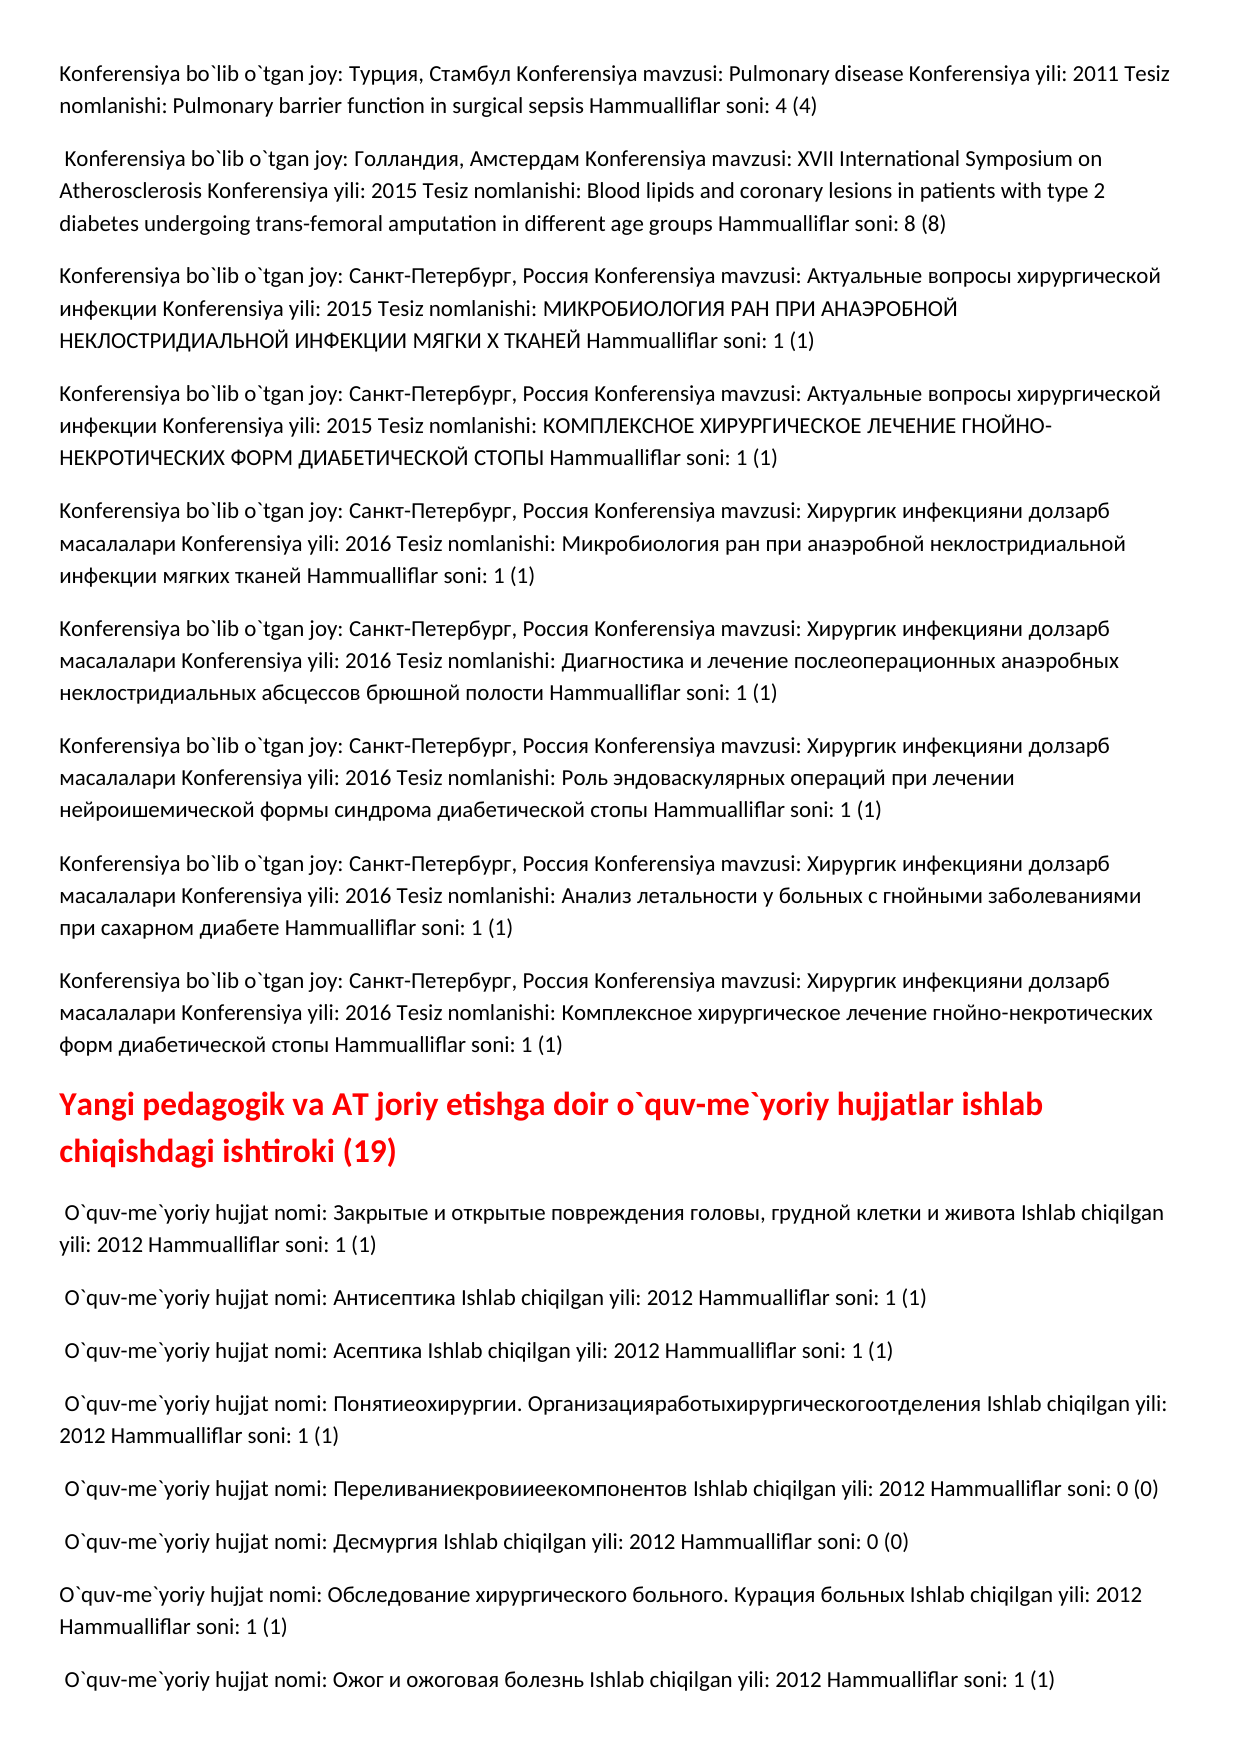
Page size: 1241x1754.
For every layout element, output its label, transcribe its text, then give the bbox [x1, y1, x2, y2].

text O`quv-me`yoriy hujjat nomi: Закрытые и открытые повреждения головы, грудной клетки и живота Ishlab chiqilgan yili: 2012 Hammualliflar soni: 1 (1) [59, 1198, 1181, 1258]
text Konferensiya bo`lib o`tgan joy: Санкт-Петербург, Россия Konferensiya mavzusi: Актуальные вопросы хирургической инфекции Konferensiya yili: 2015 Tesiz nomlanishi: МИКРОБИОЛОГИЯ РАН ПРИ АНАЭРОБНОЙ НЕКЛОСТРИДИАЛЬНОЙ ИНФЕКЦИИ МЯГКИ Х ТКАНЕЙ Hammualliflar soni: 1 (1) [59, 262, 1181, 354]
text Konferensiya bo`lib o`tgan joy: Санкт-Петербург, Россия Konferensiya mavzusi: Хирургик инфекцияни долзарб масалалари Konferensiya yili: 2016 Tesiz nomlanishi: Диагностика и лечение послеоперационных анаэробных неклостридиальных абсцессов брюшной полости Hammualliflar soni: 1 (1) [59, 614, 1181, 706]
text Konferensiya bo`lib o`tgan joy: Санкт-Петербург, Россия Konferensiya mavzusi: Актуальные вопросы хирургической инфекции Konferensiya yili: 2015 Tesiz nomlanishi: КОМПЛЕКСНОЕ ХИРУРГИЧЕСКОЕ ЛЕЧЕНИЕ ГНОЙНО-НЕКРОТИЧЕСКИХ ФОРМ ДИАБЕТИЧЕСКОЙ СТОПЫ Hammualliflar soni: 1 (1) [59, 379, 1181, 471]
text O`quv-me`yoriy hujjat nomi: Асептика Ishlab chiqilgan yili: 2012 Hammualliflar soni: 1 (1) [59, 1336, 1181, 1364]
text O`quv-me`yoriy hujjat nomi: Переливаниекровииеекомпонентов Ishlab chiqilgan yili: 2012 Hammualliflar soni: 0 (0) [59, 1474, 1181, 1502]
text O`quv-me`yoriy hujjat nomi: Антисептика Ishlab chiqilgan yili: 2012 Hammualliflar soni: 1 (1) [59, 1283, 1181, 1311]
text Konferensiya bo`lib o`tgan joy: Турция, Стамбул Konferensiya mavzusi: Pulmonary disease Konferensiya yili: 2011 Tesiz nomlanishi: Pulmonary barrier function in surgical sepsis Hammualliflar soni: 4 (4) [59, 59, 1181, 119]
text Konferensiya bo`lib o`tgan joy: Голландия, Амстердам Konferensiya mavzusi: XVII International Symposium on Atherosclerosis Konferensiya yili: 2015 Tesiz nomlanishi: Blood lipids and coronary lesions in patients with type 2 diabetes undergoing trans-femoral amputation in different age groups Hammualliflar soni: 8 (8) [59, 144, 1181, 237]
text Yangi pedagogik va AT joriy etishga doir o`quv-me`yoriy hujjatlar ishlab chiqishdagi ishtiroki (19) [59, 1083, 1181, 1171]
text O`quv-me`yoriy hujjat nomi: Ожог и ожоговая болезнь Ishlab chiqilgan yili: 2012 Hammualliflar soni: 1 (1) [59, 1666, 1181, 1693]
text O`quv-me`yoriy hujjat nomi: Обследование хирургического больного. Курация больных Ishlab chiqilgan yili: 2012 Hammualliflar soni: 1 (1) [59, 1580, 1181, 1641]
text O`quv-me`yoriy hujjat nomi: Десмургия Ishlab chiqilgan yili: 2012 Hammualliflar soni: 0 (0) [59, 1527, 1181, 1555]
text Konferensiya bo`lib o`tgan joy: Санкт-Петербург, Россия Konferensiya mavzusi: Хирургик инфекцияни долзарб масалалари Konferensiya yili: 2016 Tesiz nomlanishi: Микробиология ран при анаэробной неклостридиальной инфекции мягких тканей Hammualliflar soni: 1 (1) [59, 496, 1181, 589]
text Konferensiya bo`lib o`tgan joy: Санкт-Петербург, Россия Konferensiya mavzusi: Хирургик инфекцияни долзарб масалалари Konferensiya yili: 2016 Tesiz nomlanishi: Анализ летальности у больных с гнойными заболеваниями при сахарном диабете Hammualliflar soni: 1 (1) [59, 849, 1181, 941]
text Konferensiya bo`lib o`tgan joy: Санкт-Петербург, Россия Konferensiya mavzusi: Хирургик инфекцияни долзарб масалалари Konferensiya yili: 2016 Tesiz nomlanishi: Роль эндоваскулярных операций при лечении нейроишемической формы синдрома диабетической стопы Hammualliflar soni: 1 (1) [59, 731, 1181, 824]
text Konferensiya bo`lib o`tgan joy: Санкт-Петербург, Россия Konferensiya mavzusi: Хирургик инфекцияни долзарб масалалари Konferensiya yili: 2016 Tesiz nomlanishi: Комплексное хирургическое лечение гнойно-некротических форм диабетической стопы Hammualliflar soni: 1 (1) [59, 966, 1181, 1058]
text O`quv-me`yoriy hujjat nomi: Понятиеохирургии. Организацияработыхирургическогоотделения Ishlab chiqilgan yili: 2012 Hammualliflar soni: 1 (1) [59, 1389, 1181, 1449]
